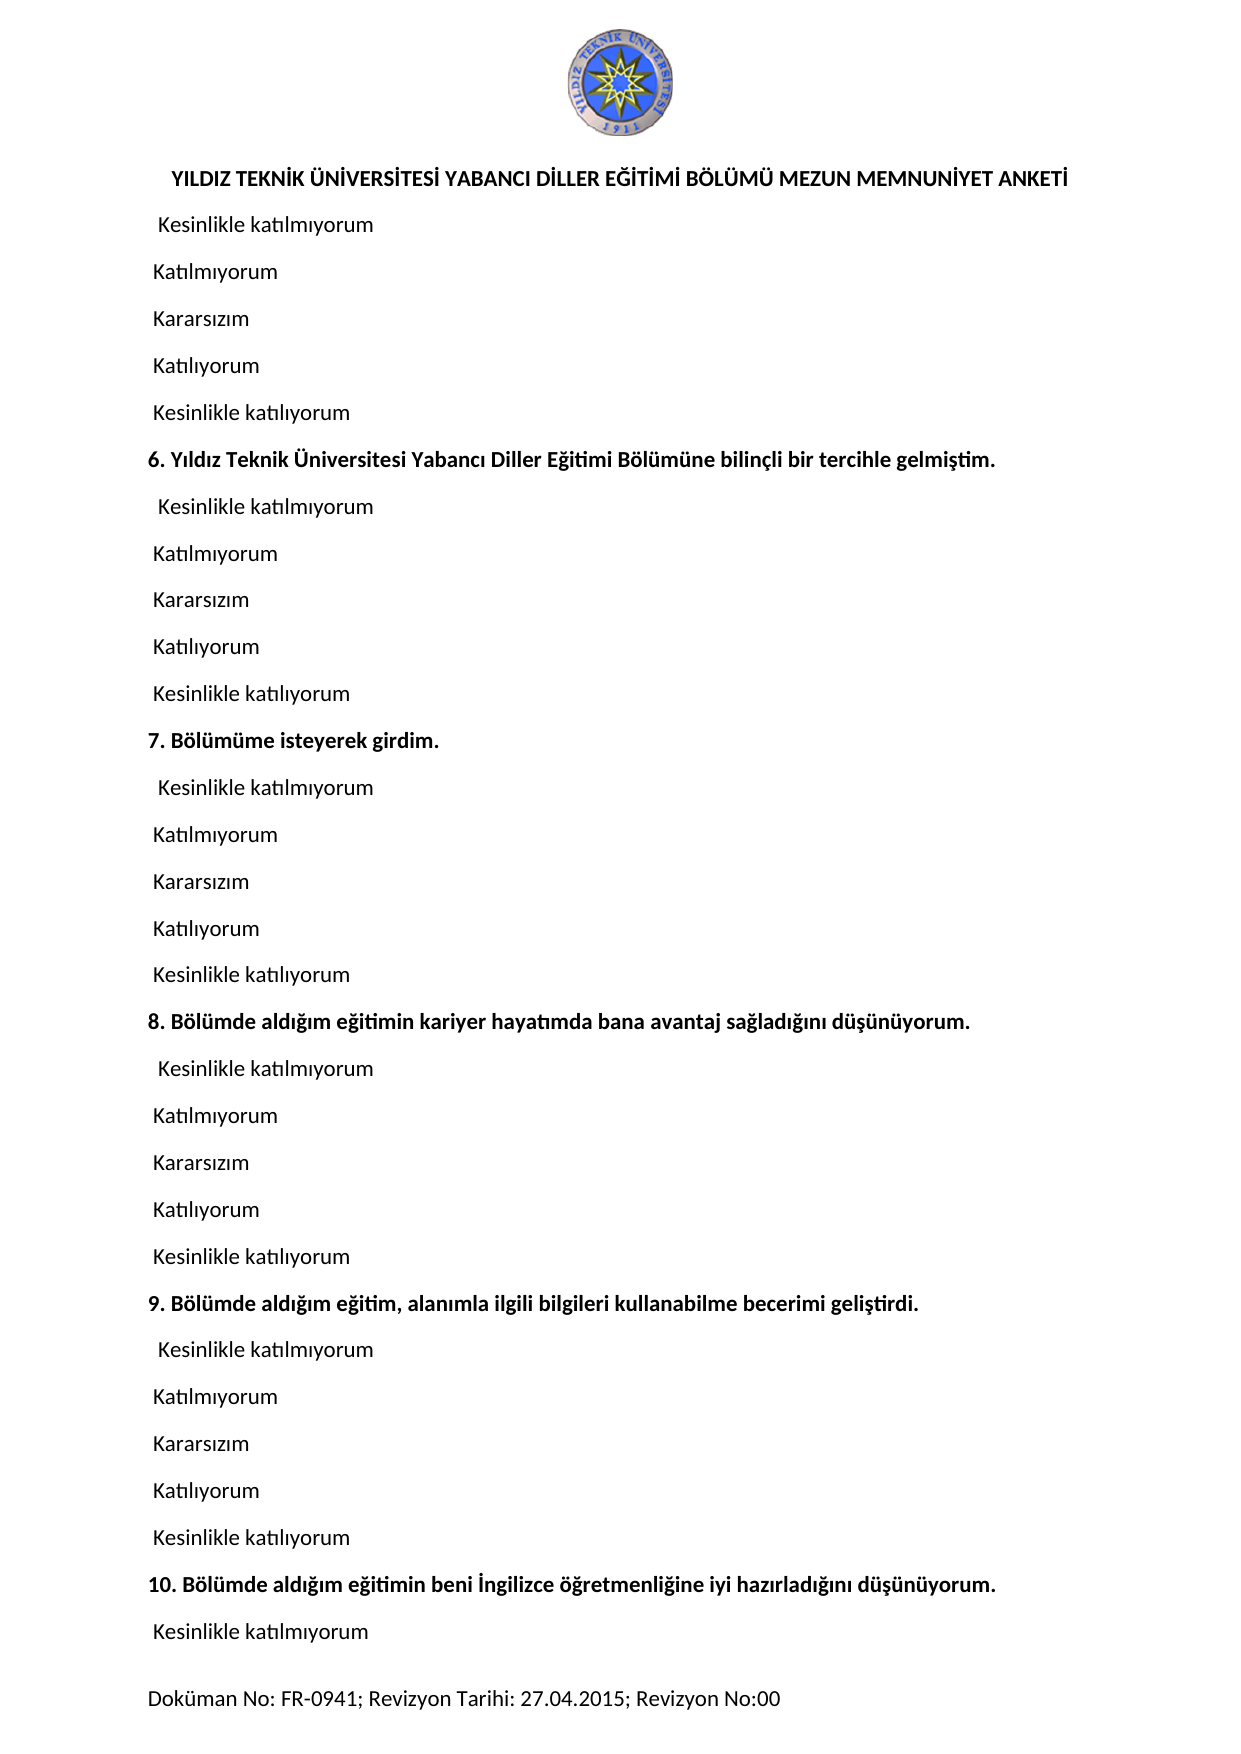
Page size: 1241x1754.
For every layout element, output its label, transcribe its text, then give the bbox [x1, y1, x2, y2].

text Kararsızım [148, 1148, 1093, 1176]
text Katılmıyorum [148, 257, 1093, 286]
text 9. Bölümde aldığım eğitim, alanımla ilgili bilgileri kullanabilme becerimi geliştirdi. [148, 1289, 1093, 1317]
text Kesinlikle katılıyorum [148, 398, 1093, 426]
text Katılıyorum [148, 1195, 1093, 1223]
text Kesinlikle katılmıyorum [148, 773, 1093, 801]
picture [567, 29, 673, 136]
text Kararsızım [148, 867, 1093, 895]
text Kesinlikle katılmıyorum [148, 1054, 1093, 1082]
text Kesinlikle katılıyorum [148, 1523, 1093, 1551]
text Kararsızım [148, 1429, 1093, 1457]
text 6. Yıldız Teknik Üniversitesi Yabancı Diller Eğitimi Bölümüne bilinçli bir tercihle gelmiştim. [148, 445, 1093, 473]
text Kesinlikle katılmıyorum [148, 211, 1093, 239]
text Kararsızım [148, 304, 1093, 332]
text Katılmıyorum [148, 820, 1093, 848]
text Katılıyorum [148, 914, 1093, 942]
text Kesinlikle katılmıyorum [148, 492, 1093, 520]
text Katılmıyorum [148, 1382, 1093, 1411]
text Katılıyorum [148, 1476, 1093, 1504]
text Katılmıyorum [148, 539, 1093, 567]
text Kesinlikle katılıyorum [148, 679, 1093, 707]
text Katılmıyorum [148, 1101, 1093, 1129]
text Katılıyorum [148, 351, 1093, 379]
text Kesinlikle katılmıyorum [148, 1617, 1093, 1645]
text 10. Bölümde aldığım eğitimin beni İngilizce öğretmenliğine iyi hazırladığını düşünüyorum. [148, 1570, 1093, 1598]
text Katılıyorum [148, 632, 1093, 661]
text Kesinlikle katılıyorum [148, 1242, 1093, 1270]
text Kesinlikle katılmıyorum [148, 1336, 1093, 1364]
text 7. Bölümüme isteyerek girdim. [148, 726, 1093, 754]
text 8. Bölümde aldığım eğitimin kariyer hayatımda bana avantaj sağladığını düşünüyorum. [148, 1007, 1093, 1036]
text Kesinlikle katılıyorum [148, 961, 1093, 989]
text Kararsızım [148, 586, 1093, 614]
